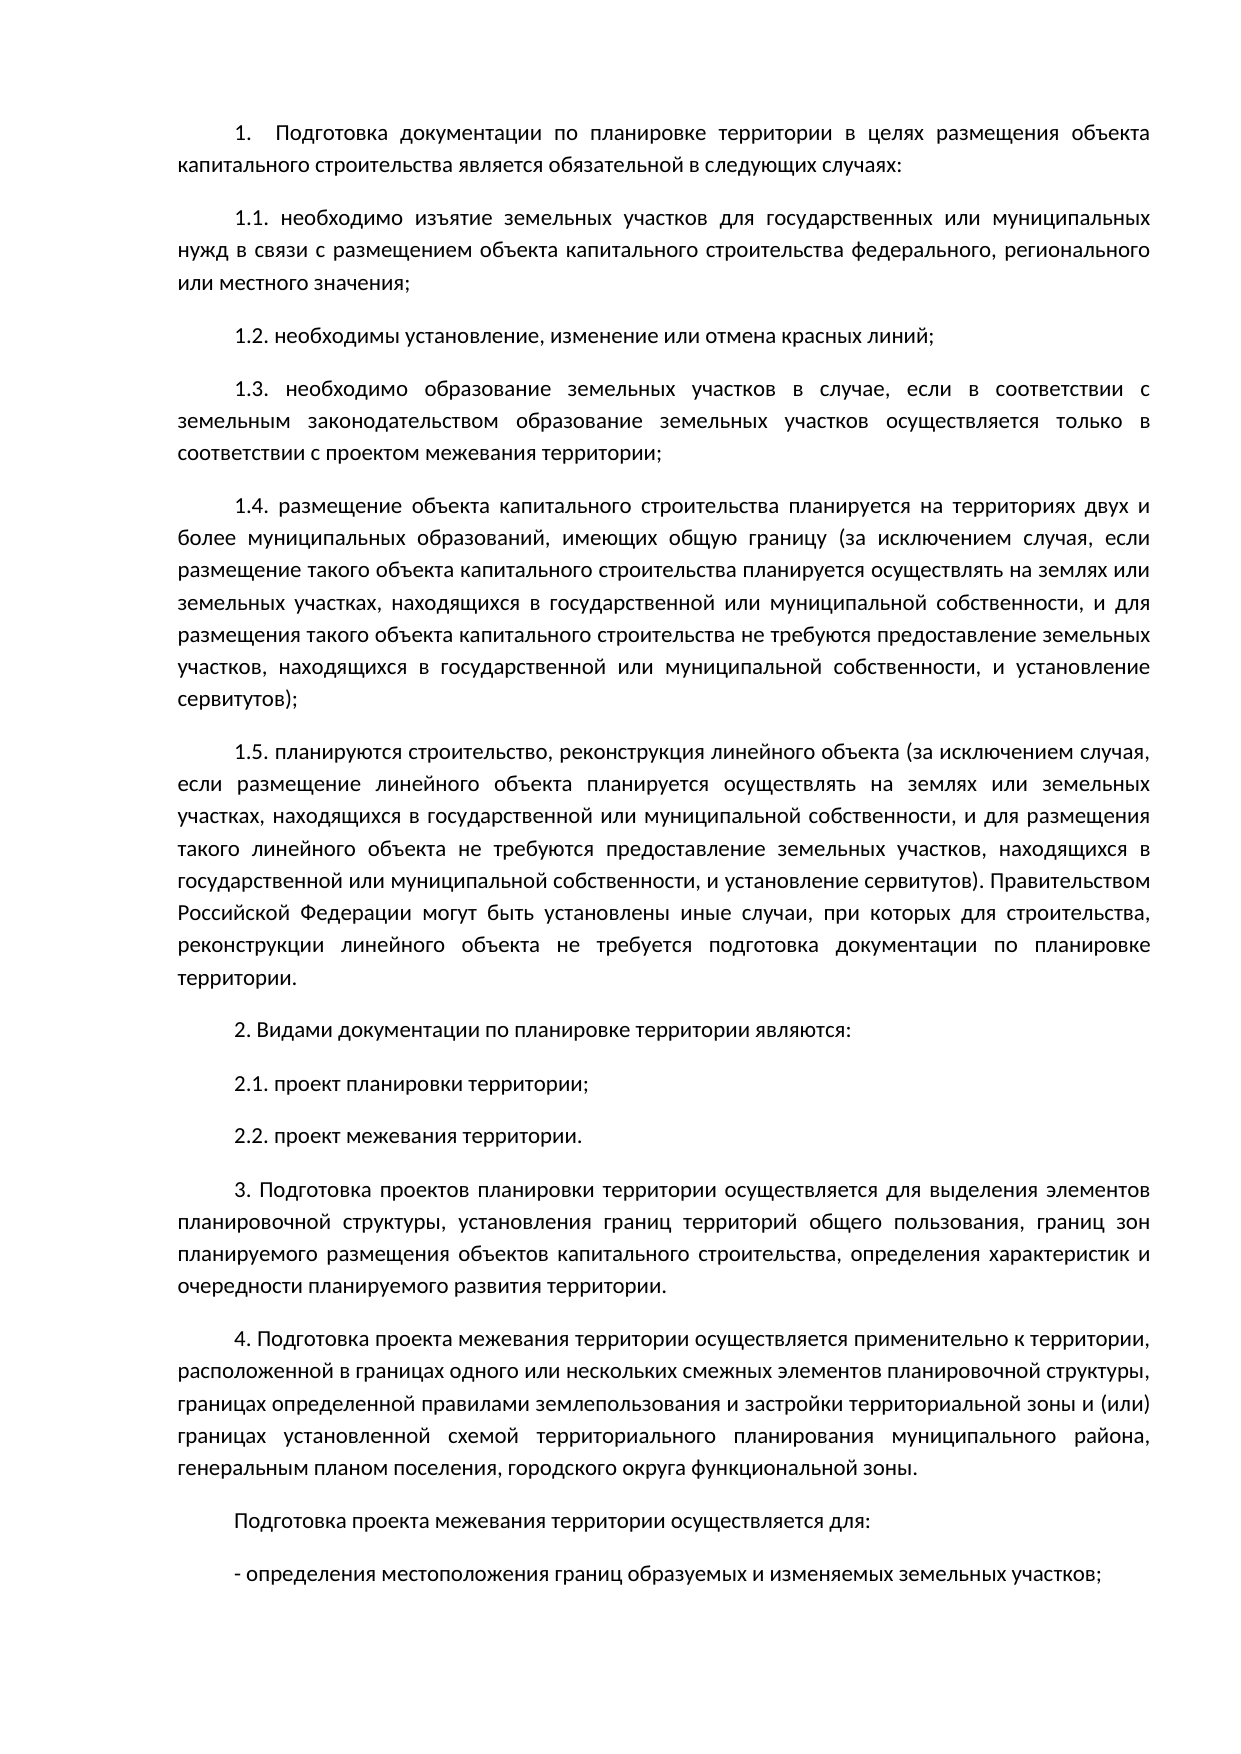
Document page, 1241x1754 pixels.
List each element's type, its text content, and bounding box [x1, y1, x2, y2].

text 1.5. планируются строительство, реконструкция линейного объекта (за исключением случая, если размещение линейного объекта планируется осуществлять на землях или земельных участках, находящихся в государственной или муниципальной собственности, и для размещения такого линейного объекта не требуются предоставление земельных участков, находящихся в государственной или муниципальной собственности, и установление сервитутов). Правительством Российской Федерации могут быть установлены иные случаи, при которых для строительства, реконструкции линейного объекта не требуется подготовка документации по планировке территории. [177, 737, 1152, 991]
text 2.1. проект планировки территории; [177, 1069, 1152, 1097]
text 1.3. необходимо образование земельных участков в случае, если в соответствии с земельным законодательством образование земельных участков осуществляется только в соответствии с проектом межевания территории; [177, 374, 1152, 466]
text 4. Подготовка проекта межевания территории осуществляется применительно к территории, расположенной в границах одного или нескольких смежных элементов планировочной структуры, границах определенной правилами землепользования и застройки территориальной зоны и (или) границах установленной схемой территориального планирования муниципального района, генеральным планом поселения, городского округа функциональной зоны. [177, 1324, 1152, 1481]
text Подготовка проекта межевания территории осуществляется для: [177, 1506, 1152, 1534]
text 2. Видами документации по планировке территории являются: [177, 1016, 1152, 1044]
text 1.1. необходимо изъятие земельных участков для государственных или муниципальных нужд в связи с размещением объекта капитального строительства федерального, регионального или местного значения; [177, 203, 1152, 296]
text - определения местоположения границ образуемых и изменяемых земельных участков; [177, 1559, 1152, 1587]
text 1. Подготовка документации по планировке территории в целях размещения объекта капитального строительства является обязательной в следующих случаях: [177, 118, 1152, 178]
text 1.2. необходимы установление, изменение или отмена красных линий; [177, 321, 1152, 349]
text 1.4. размещение объекта капитального строительства планируется на территориях двух и более муниципальных образований, имеющих общую границу (за исключением случая, если размещение такого объекта капитального строительства планируется осуществлять на землях или земельных участках, находящихся в государственной или муниципальной собственности, и для размещения такого объекта капитального строительства не требуются предоставление земельных участков, находящихся в государственной или муниципальной собственности, и установление сервитутов); [177, 491, 1152, 712]
text 2.2. проект межевания территории. [177, 1122, 1152, 1150]
text 3. Подготовка проектов планировки территории осуществляется для выделения элементов планировочной структуры, установления границ территорий общего пользования, границ зон планируемого размещения объектов капитального строительства, определения характеристик и очередности планируемого развития территории. [177, 1175, 1152, 1299]
